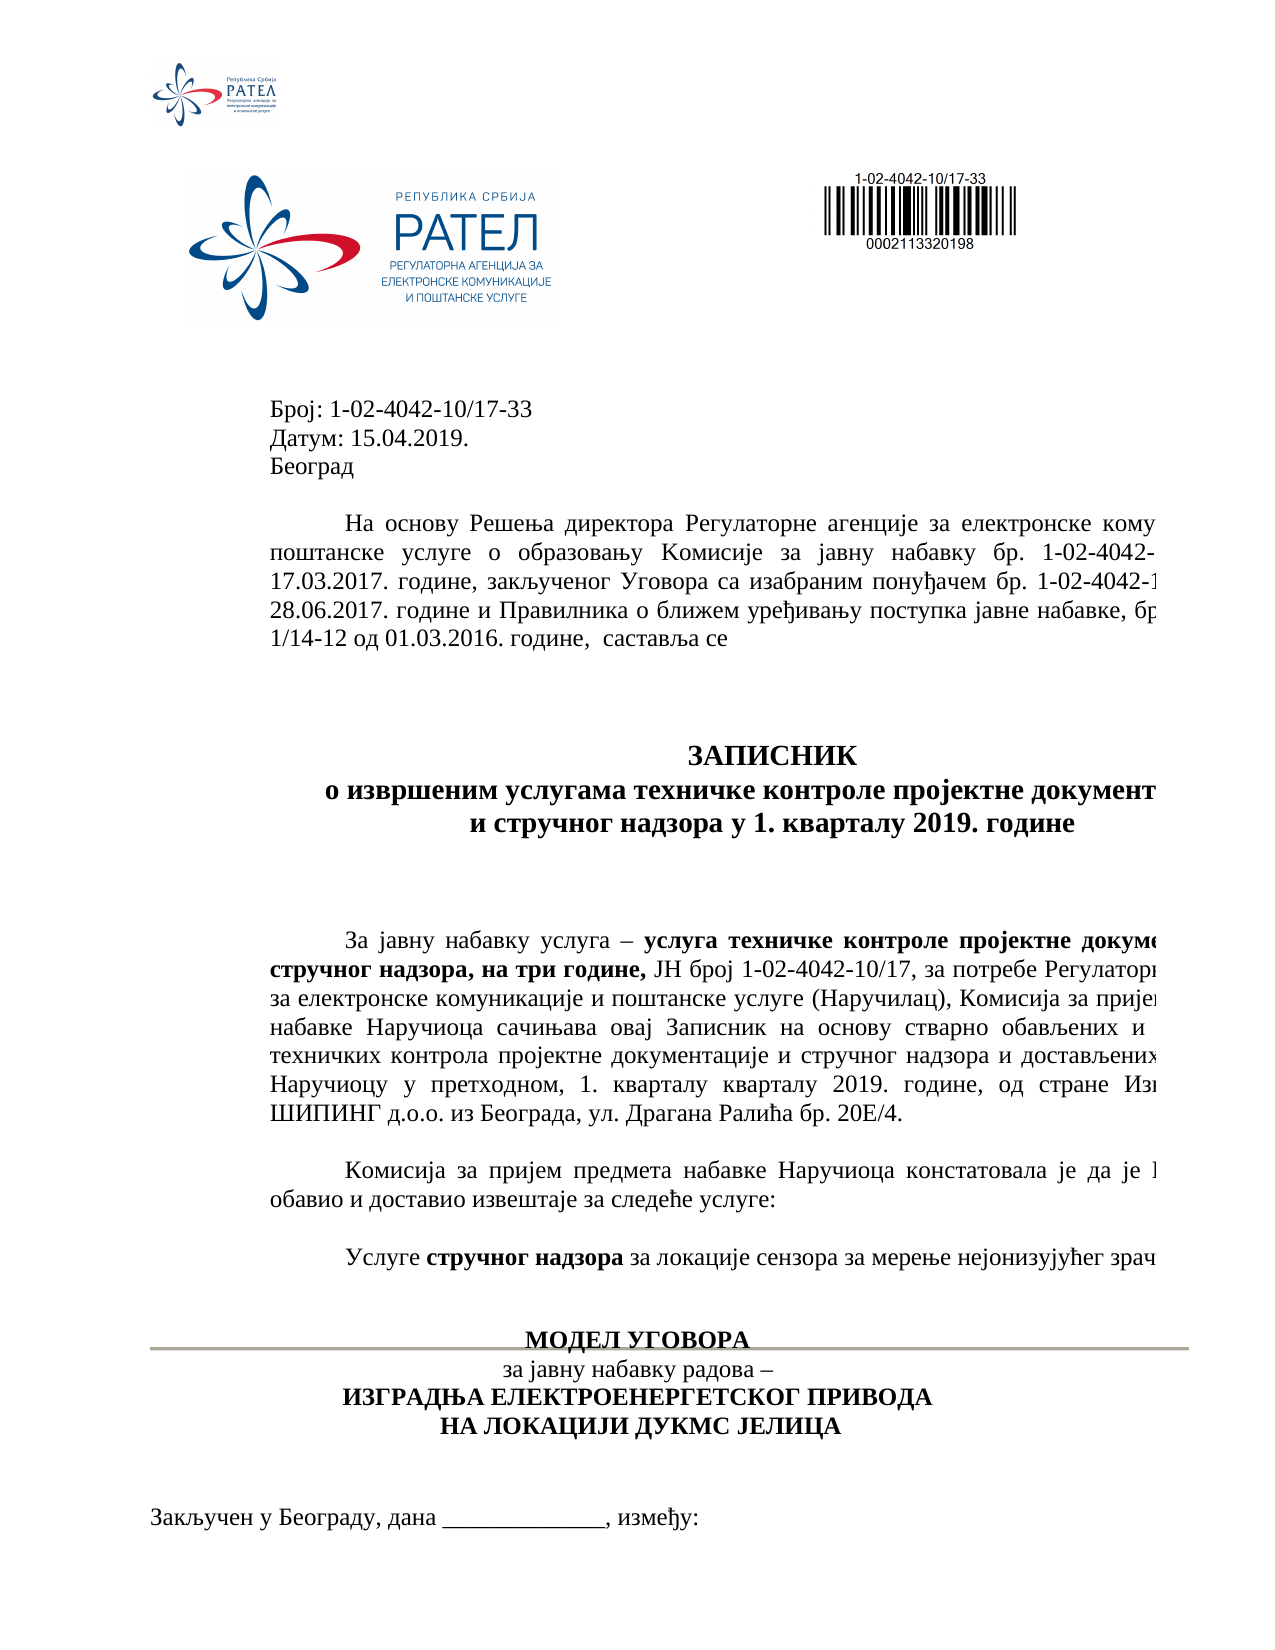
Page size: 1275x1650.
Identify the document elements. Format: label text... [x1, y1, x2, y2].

text МОДЕЛ УГОВОРА [150, 1325, 1125, 1354]
text Закључен у Београду, дана _____________, између: [150, 1502, 1125, 1531]
text ИЗГРАДЊА ЕЛЕКТРОЕНЕРГЕТСКОГ ПРИВОДА [150, 1382, 1125, 1411]
text за јавну набавку радова – [150, 1354, 1125, 1382]
picture [150, 60, 279, 129]
text НА ЛОКАЦИЈИ ДУКМС ЈЕЛИЦА [150, 1411, 1125, 1440]
